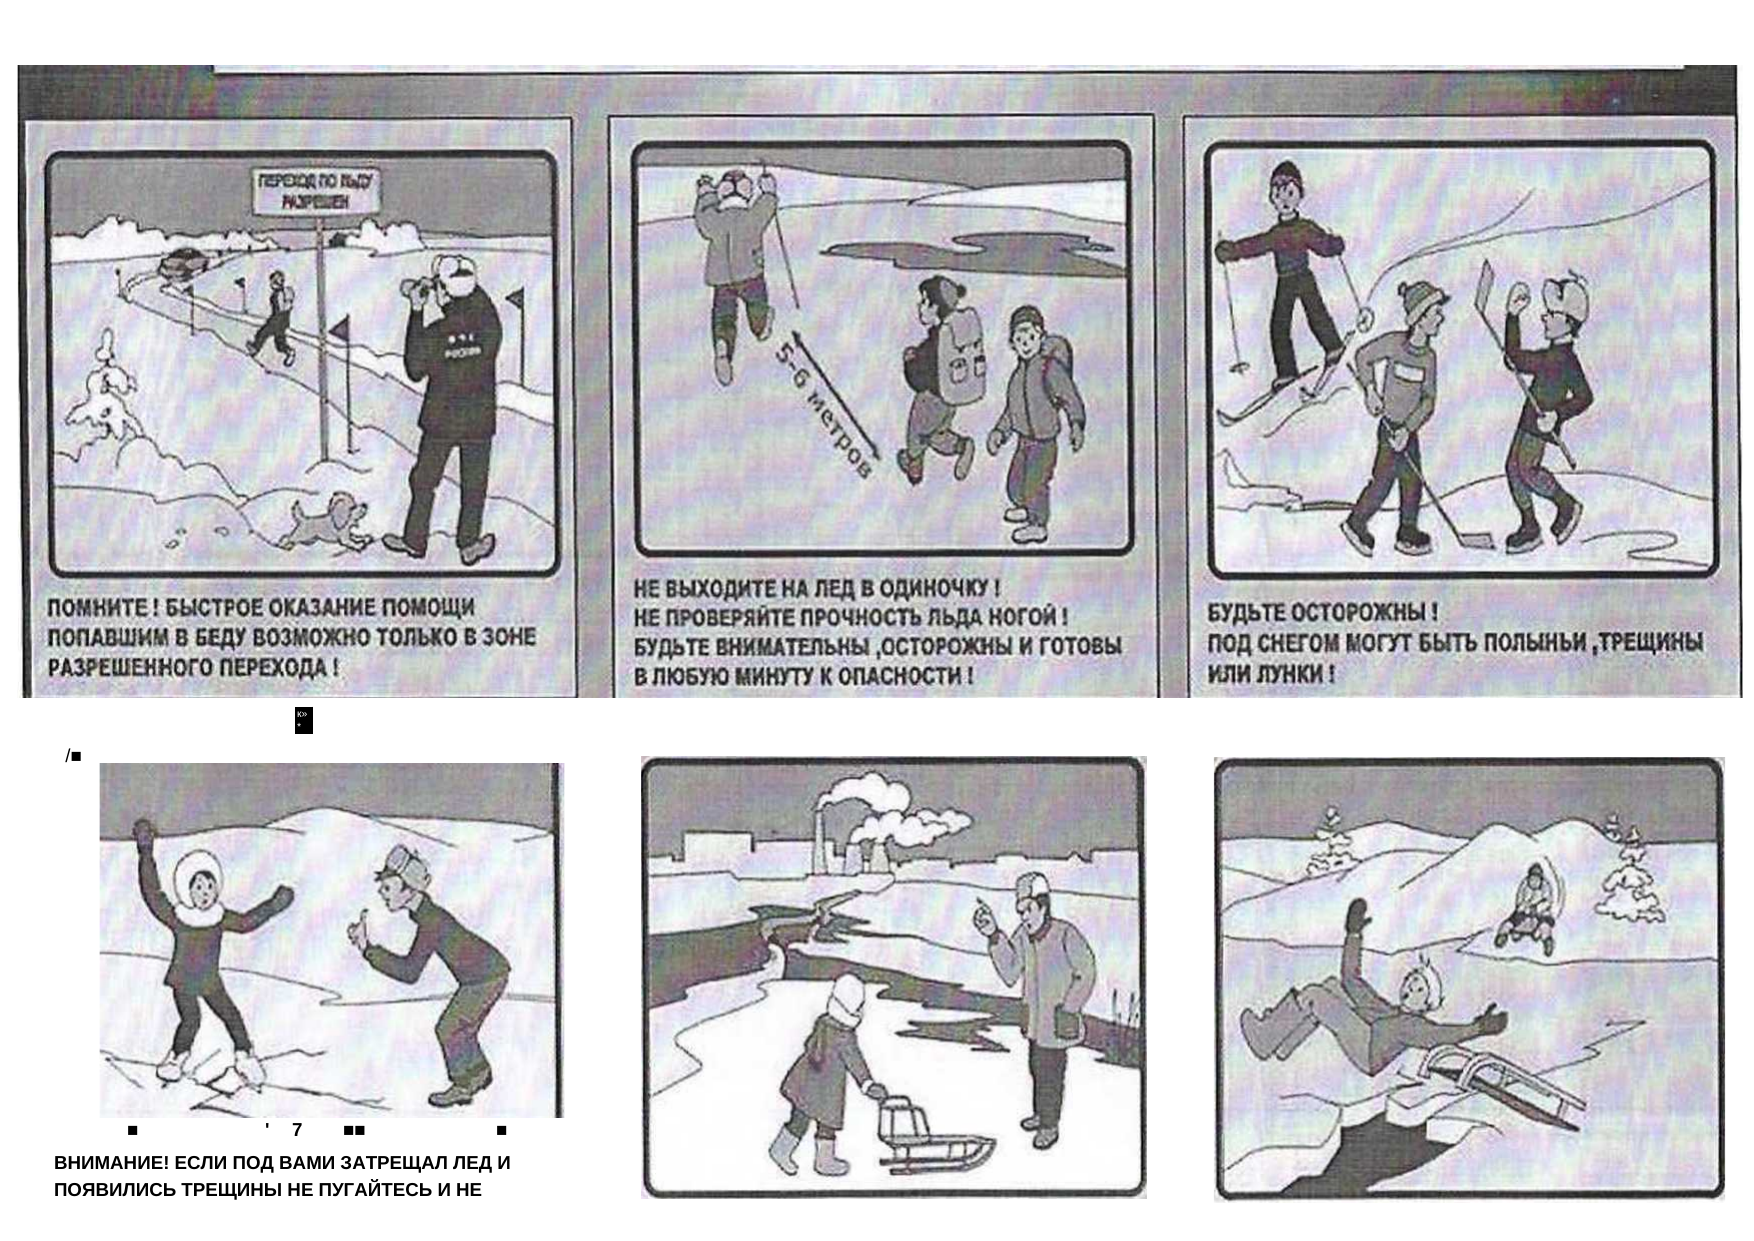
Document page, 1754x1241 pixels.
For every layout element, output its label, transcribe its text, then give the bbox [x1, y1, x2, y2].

text ■ ' 7 ■■ ■ [54, 1119, 534, 1141]
text ВНИМАНИЕ! ЕСЛИ ПОД ВАМИ ЗАТРЕЩАЛ ЛЕД И ПОЯВИЛИСЬ ТРЕЩИНЫ НЕ ПУГАЙТЕСЬ И НЕ [54, 1152, 534, 1201]
picture [17, 65, 1743, 698]
picture [1213, 757, 1726, 1203]
text к»* [297, 708, 311, 732]
picture [99, 763, 565, 1118]
picture [641, 756, 1147, 1199]
text /■ [51, 745, 82, 766]
